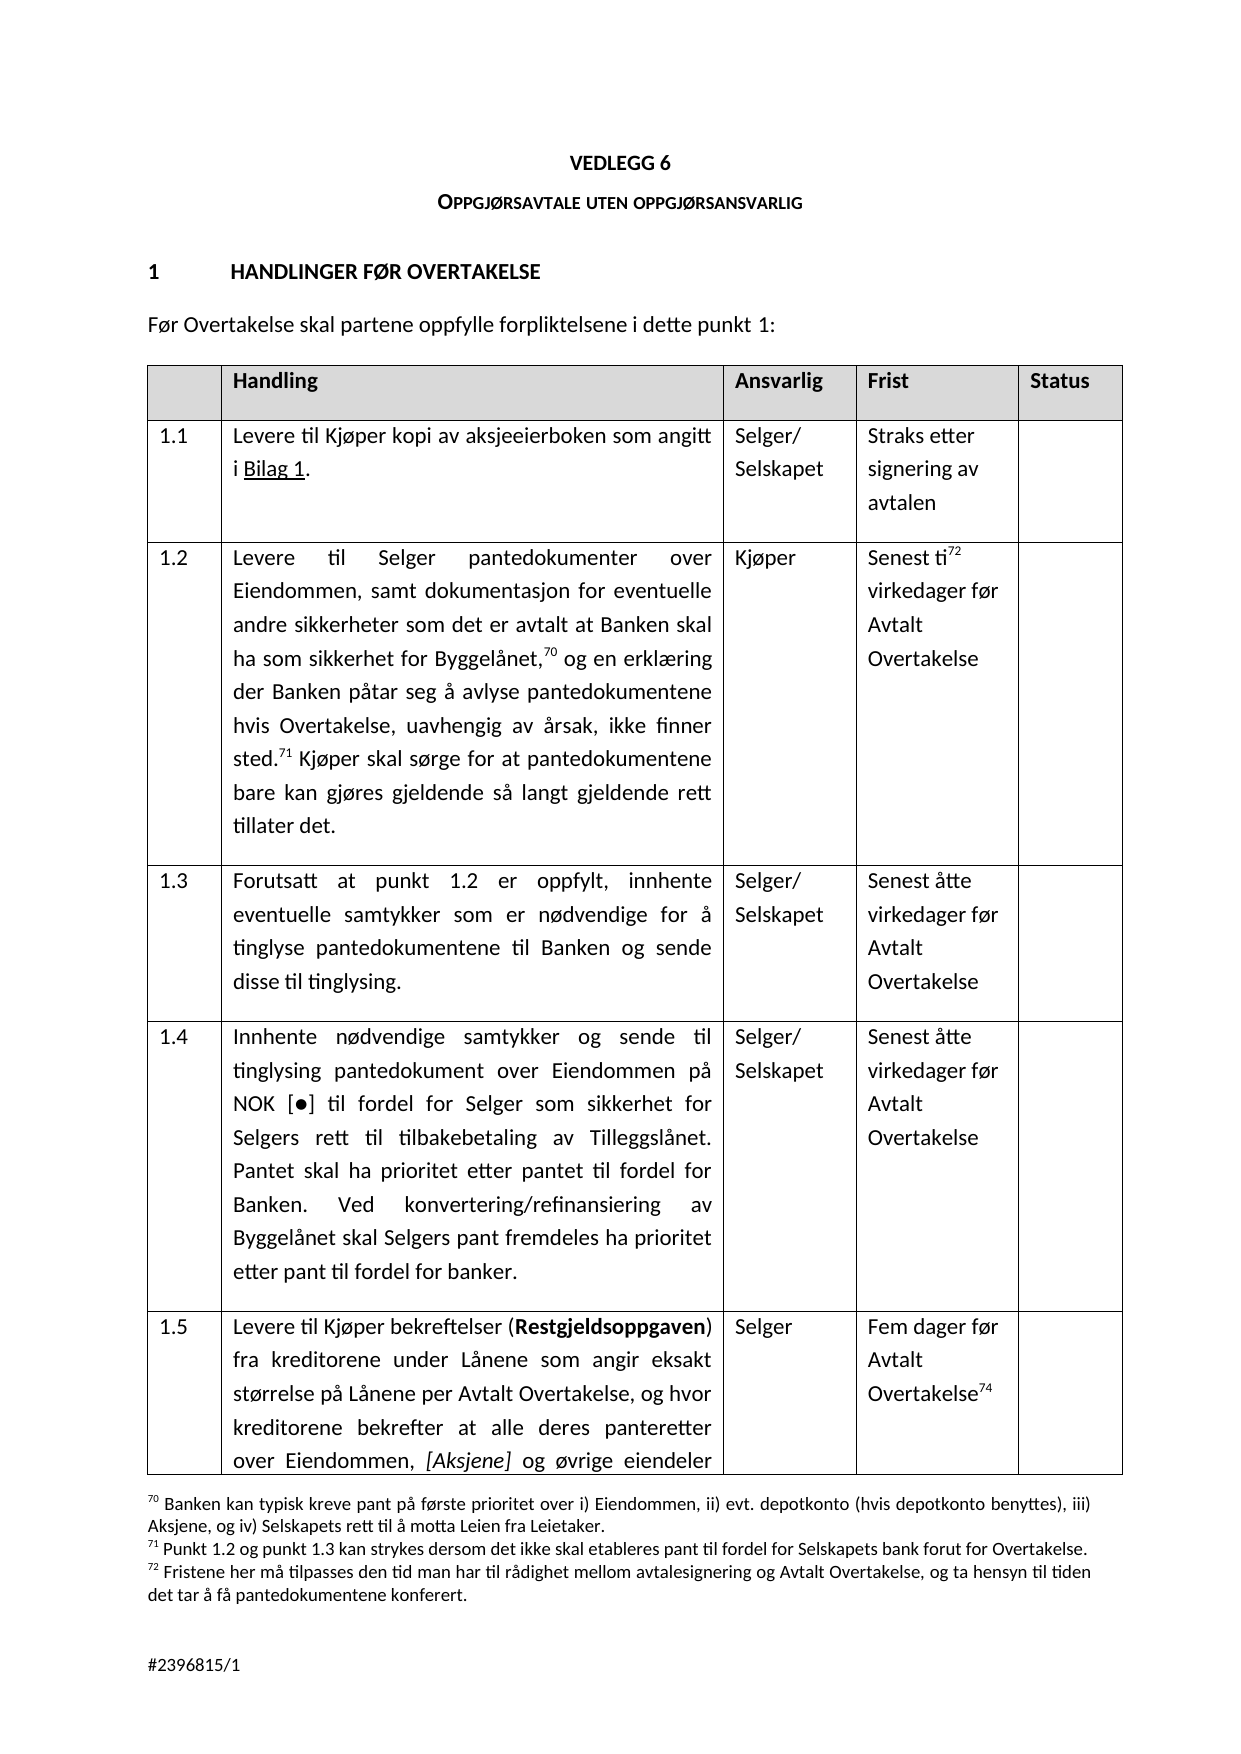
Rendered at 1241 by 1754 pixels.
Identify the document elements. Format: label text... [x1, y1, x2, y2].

table_cell Senest åtte virkedager før Avtalt Overtakelse [857, 866, 1018, 1021]
table_cell [148, 421, 221, 542]
table_cell Fem dager før Avtalt Overtakelse [857, 1312, 1018, 1474]
table_cell Senest åtte virkedager før Avtalt Overtakelse [857, 1022, 1018, 1311]
list Handlinger før overtakelse [148, 257, 1092, 285]
table_cell Straks etter signering av avtalen [857, 421, 1018, 542]
table_cell [148, 1022, 221, 1311]
table_header Frist [857, 366, 1018, 420]
table_cell [148, 1312, 221, 1474]
text Før Overtakelse skal partene oppfylle forpliktelsene i dette punkt 1: [148, 310, 1092, 338]
table_cell Kjøper [724, 543, 856, 865]
table_header [148, 366, 221, 420]
table_cell Selger/ Selskapet [724, 421, 856, 542]
table_cell [148, 543, 221, 865]
table_cell Innhente nødvendige samtykker og sende til tinglysing pantedokument over Eiendommen på NOK [●] til fordel for Selger som sikkerhet for Selgers rett til tilbakebetaling av Tilleggslånet. Pantet skal ha prioritet etter pantet til fordel for Banken. Ved konvertering/refinansiering av Byggelånet skal Selgers pant fremdeles ha prioritet etter pant til fordel for banker. [222, 1022, 723, 1311]
table_cell Selger/ Selskapet [724, 1022, 856, 1311]
list Oppgjørsavtale uten oppgjørsansvarlig [148, 148, 1092, 215]
table_cell Levere til Selger pantedokumenter over Eiendommen, samt dokumentasjon for eventuelle andre sikkerheter som det er avtalt at Banken skal ha som sikkerhet for Byggelånet, og en erklæring der Banken påtar seg å avlyse pantedokumentene hvis Overtakelse, uavhengig av årsak, ikke finner sted. Kjøper skal sørge for at pantedokumentene bare kan gjøres gjeldende så langt gjeldende rett tillater det. [222, 543, 723, 865]
table_cell Forutsatt at punkt 1.2 er oppfylt, innhente eventuelle samtykker som er nødvendige for å tinglyse pantedokumentene til Banken og sende disse til tinglysing. [222, 866, 723, 1021]
table_cell [1019, 1022, 1122, 1311]
table_cell [1019, 1312, 1122, 1474]
table_cell Levere til Kjøper kopi av aksjeeierboken som angitt i Bilag 1. [222, 421, 723, 542]
table_header Handling [222, 366, 723, 420]
table_header Ansvarlig [724, 366, 856, 420]
table_cell [1019, 543, 1122, 865]
table_cell Selger [724, 1312, 856, 1474]
table_header Status [1019, 366, 1122, 420]
table_cell [1019, 421, 1122, 542]
table_cell [148, 866, 221, 1021]
table_cell Senest ti virkedager før Avtalt Overtakelse [857, 543, 1018, 865]
table_cell Selger/ Selskapet [724, 866, 856, 1021]
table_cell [222, 1312, 723, 1474]
table_cell [1019, 866, 1122, 1021]
